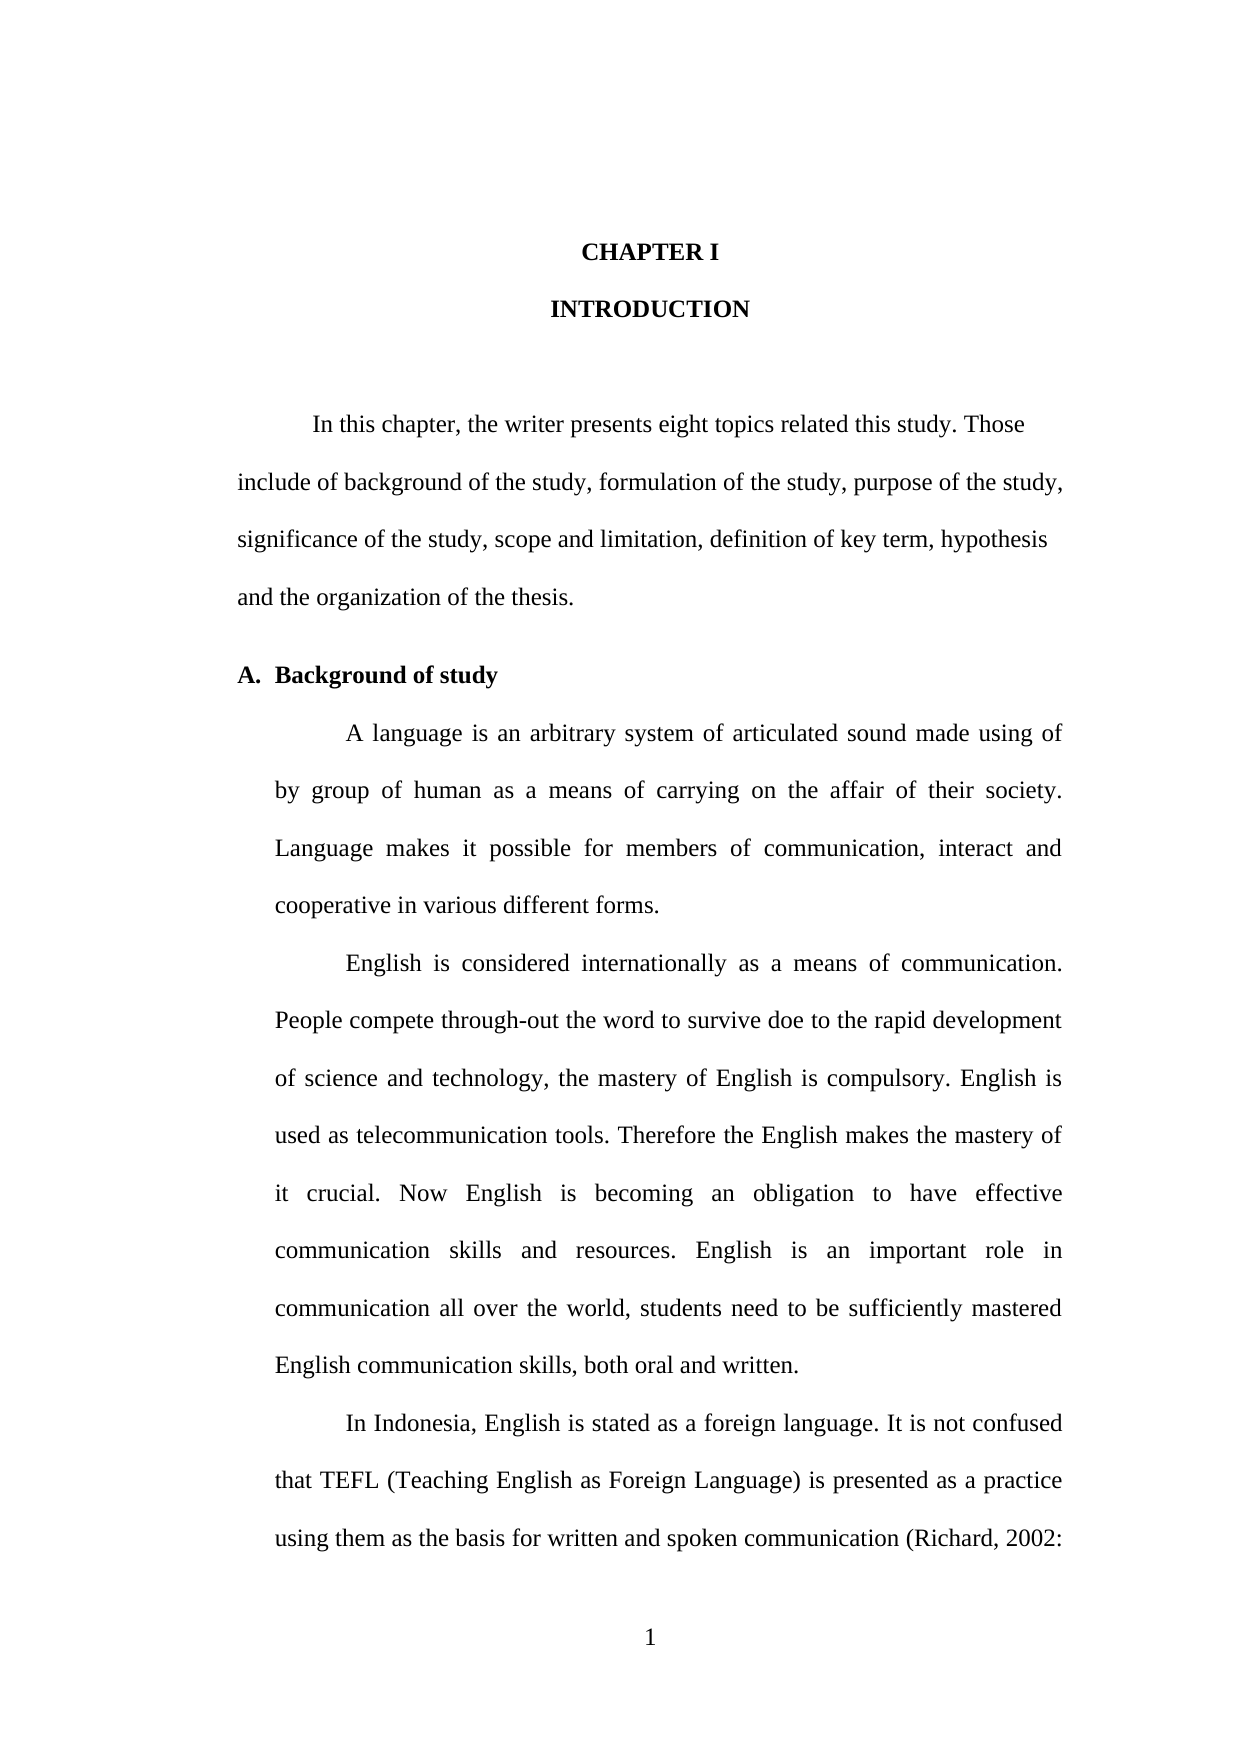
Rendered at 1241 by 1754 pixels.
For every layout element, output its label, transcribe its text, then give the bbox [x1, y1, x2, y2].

text English is considered internationally as a means of communication. People compete through-out the word to survive doe to the rapid development of science and technology, the mastery of English is compulsory. English is used as telecommunication tools. Therefore the English makes the mastery of it crucial. Now English is becoming an obligation to have effective communication skills and resources. English is an important role in communication all over the world, students need to be sufficiently mastered English communication skills, both oral and written. [274, 948, 1063, 1379]
text CHAPTER I [237, 237, 1063, 266]
text INTRODUCTION [237, 294, 1063, 323]
text In this chapter, the writer presents eight topics related this study. Those include of background of the study, formulation of the study, purpose of the study, significance of the study, scope and limitation, definition of key term, hypothesis and the organization of the thesis. [237, 409, 1063, 611]
text A language is an arbitrary system of articulated sound made using of by group of human as a means of carrying on the affair of their society. Language makes it possible for members of communication, interact and cooperative in various different forms. [274, 718, 1063, 919]
list Background of study [237, 660, 1063, 689]
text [274, 1408, 1063, 1552]
